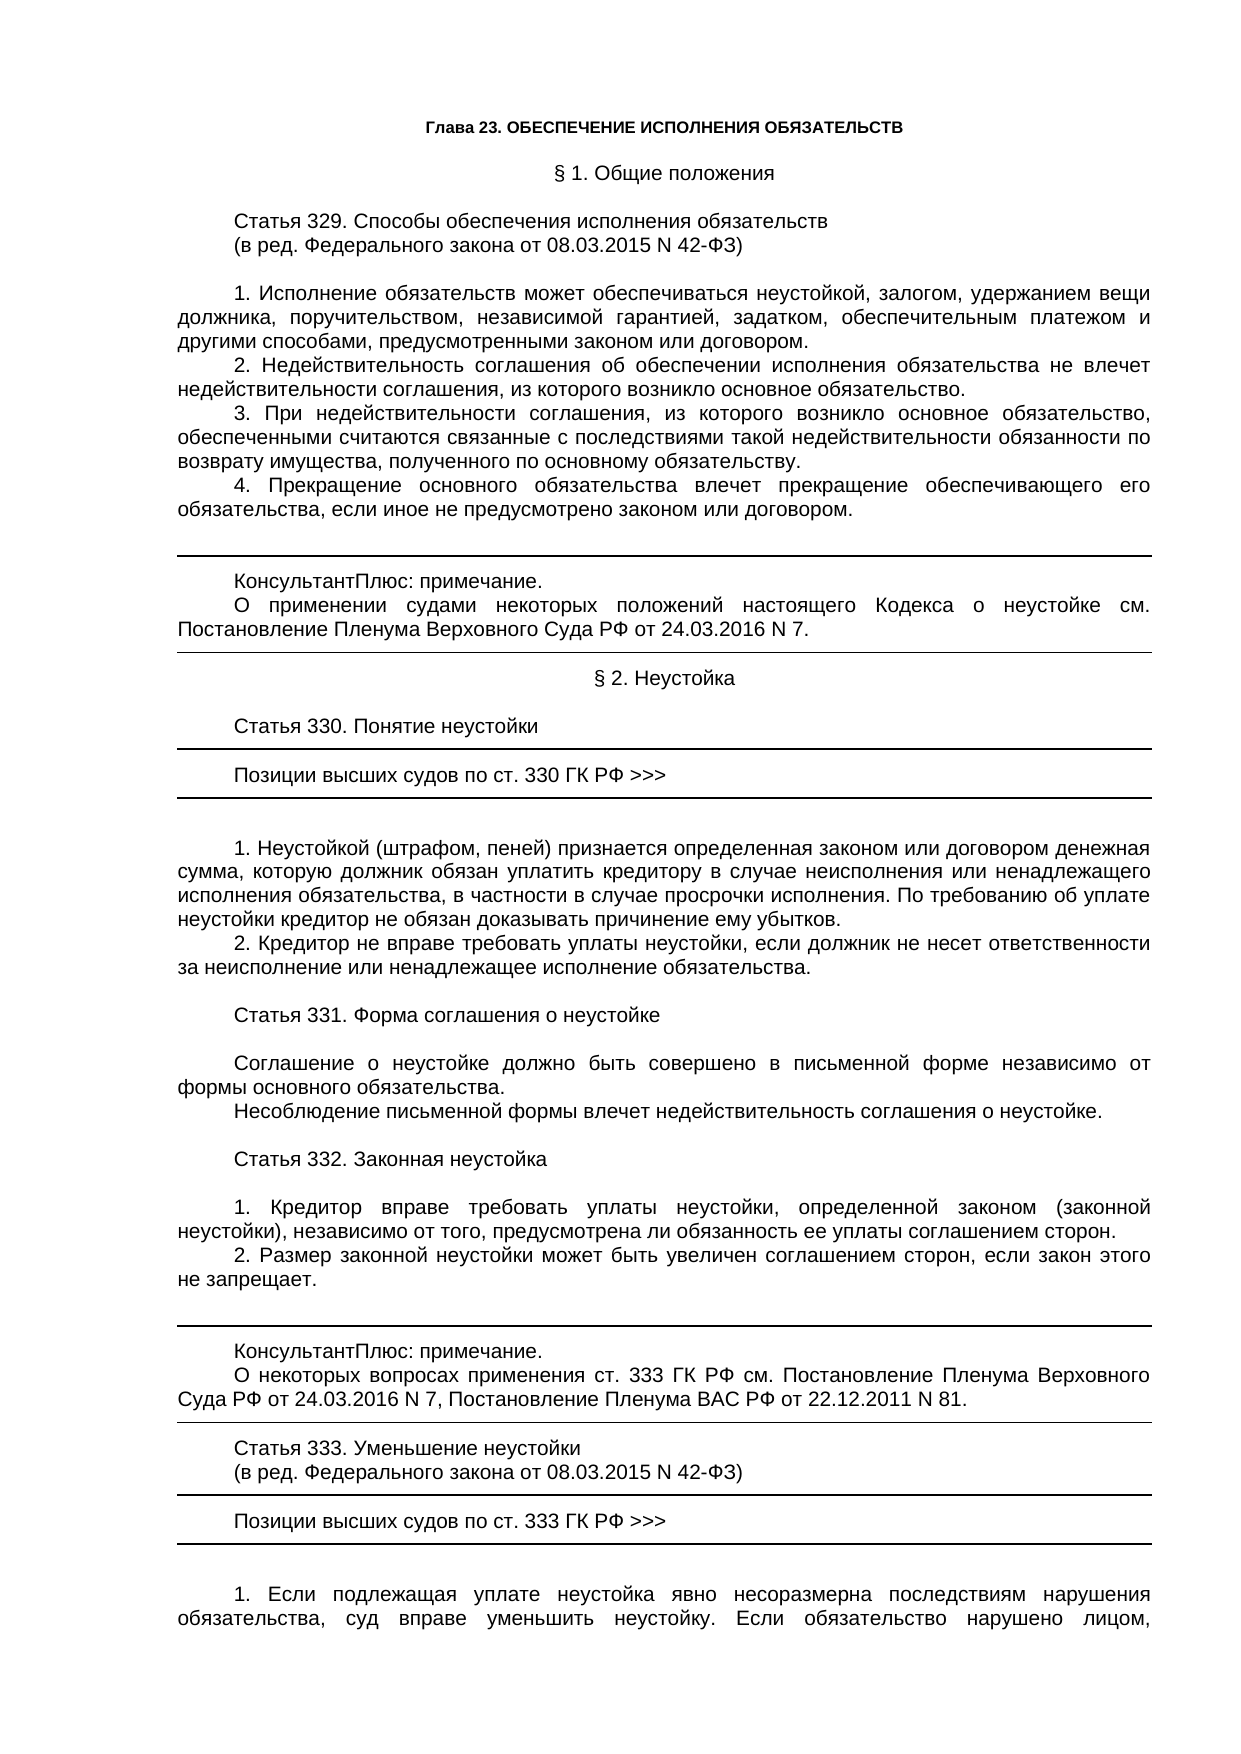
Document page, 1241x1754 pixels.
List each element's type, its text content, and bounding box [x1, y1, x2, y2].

text Статья 329. Способы обеспечения исполнения обязательств [177, 209, 1152, 233]
text КонсультантПлюс: примечание. [177, 1339, 1152, 1363]
text Несоблюдение письменной формы влечет недействительность соглашения о неустойке. [177, 1099, 1152, 1123]
text О некоторых вопросах применения ст. 333 ГК РФ см. Постановление Пленума Верховного Суда РФ от 24.03.2016 N 7, Постановление Пленума ВАС РФ от 22.12.2011 N 81. [177, 1363, 1152, 1411]
text 3. При недействительности соглашения, из которого возникло основное обязательство, обеспеченными считаются связанные с последствиями такой недействительности обязанности по возврату имущества, полученного по основному обязательству. [177, 401, 1152, 473]
text Статья 332. Законная неустойка [177, 1147, 1152, 1171]
text 2. Недействительность соглашения об обеспечении исполнения обязательства не влечет недействительности соглашения, из которого возникло основное обязательство. [177, 353, 1152, 401]
text § 1. Общие положения [177, 161, 1152, 185]
text 1. Неустойкой (штрафом, пеней) признается определенная законом или договором денежная сумма, которую должник обязан уплатить кредитору в случае неисполнения или ненадлежащего исполнения обязательства, в частности в случае просрочки исполнения. По требованию об уплате неустойки кредитор не обязан доказывать причинение ему убытков. [177, 835, 1152, 931]
text 2. Размер законной неустойки может быть увеличен соглашением сторон, если закон этого не запрещает. [177, 1243, 1152, 1291]
text Позиции высших судов по ст. 330 ГК РФ >>> [177, 763, 1152, 787]
text 1. Исполнение обязательств может обеспечиваться неустойкой, залогом, удержанием вещи должника, поручительством, независимой гарантией, задатком, обеспечительным платежом и другими способами, предусмотренными законом или договором. [177, 281, 1152, 353]
text Статья 331. Форма соглашения о неустойке [177, 1003, 1152, 1027]
text 1. Кредитор вправе требовать уплаты неустойки, определенной законом (законной неустойки), независимо от того, предусмотрена ли обязанность ее уплаты соглашением сторон. [177, 1195, 1152, 1243]
title Глава 23. ОБЕСПЕЧЕНИЕ ИСПОЛНЕНИЯ ОБЯЗАТЕЛЬСТВ [177, 118, 1152, 137]
text О применении судами некоторых положений настоящего Кодекса о неустойке см. Постановление Пленума Верховного Суда РФ от 24.03.2016 N 7. [177, 593, 1152, 641]
text Позиции высших судов по ст. 333 ГК РФ >>> [177, 1509, 1152, 1533]
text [177, 1581, 1152, 1629]
text (в ред. Федерального закона от 08.03.2015 N 42-ФЗ) [177, 1460, 1152, 1484]
text 2. Кредитор не вправе требовать уплаты неустойки, если должник не несет ответственности за неисполнение или ненадлежащее исполнение обязательства. [177, 931, 1152, 979]
text 4. Прекращение основного обязательства влечет прекращение обеспечивающего его обязательства, если иное не предусмотрено законом или договором. [177, 473, 1152, 521]
text (в ред. Федерального закона от 08.03.2015 N 42-ФЗ) [177, 233, 1152, 257]
text Статья 333. Уменьшение неустойки [177, 1436, 1152, 1460]
text Соглашение о неустойке должно быть совершено в письменной форме независимо от формы основного обязательства. [177, 1051, 1152, 1099]
text § 2. Неустойка [177, 666, 1152, 690]
text КонсультантПлюс: примечание. [177, 569, 1152, 593]
text Статья 330. Понятие неустойки [177, 714, 1152, 738]
